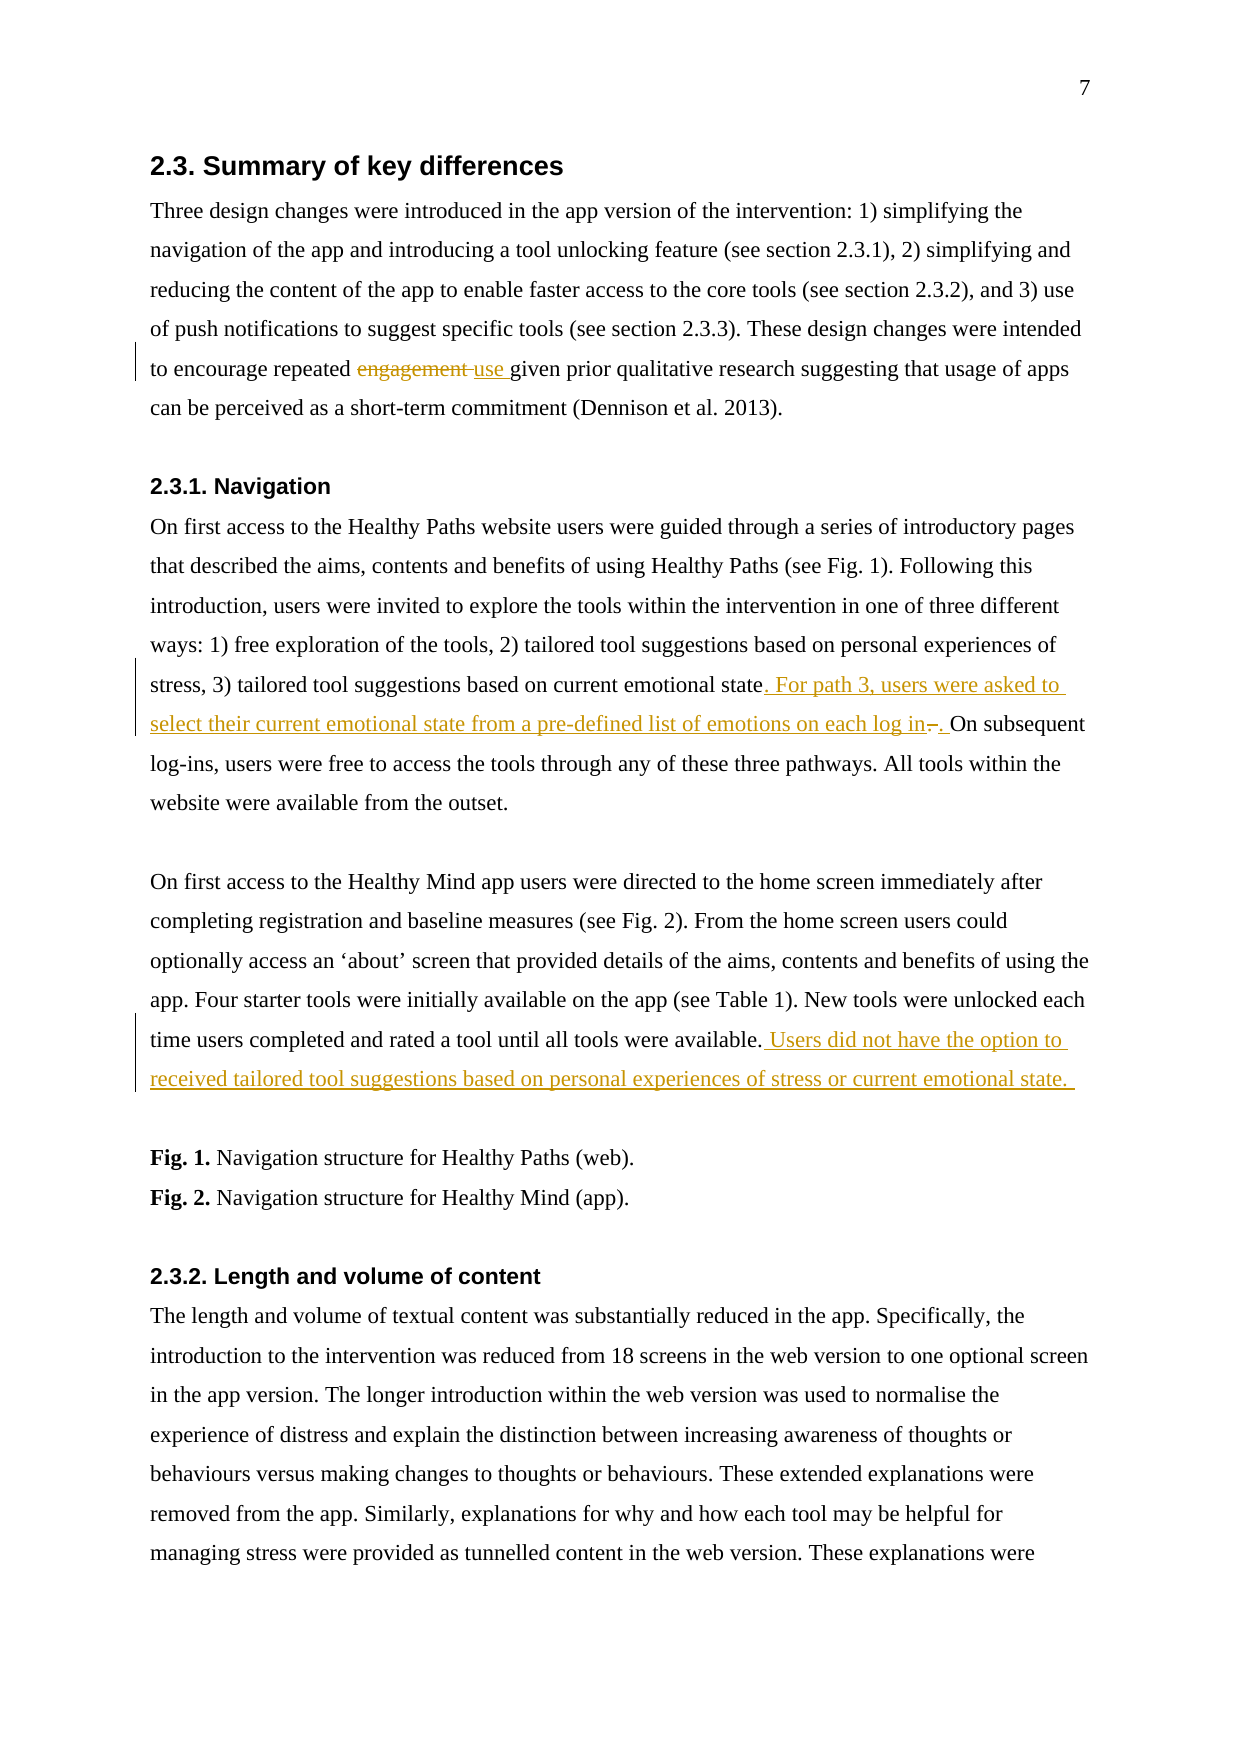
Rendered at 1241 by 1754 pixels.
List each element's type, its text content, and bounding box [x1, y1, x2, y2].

text Fig. 2. Navigation structure for Healthy Mind (app). [150, 1184, 1090, 1210]
text On first access to the Healthy Mind app users were directed to the home screen immediately after completing registration and baseline measures (see Fig. 2). From the home screen users could optionally access an ‘about’ screen that provided details of the aims, contents and benefits of using the app. Four starter tools were initially available on the app (see Table 1). New tools were unlocked each time users completed and rated a tool until all tools were available. [150, 868, 1090, 1092]
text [150, 1302, 1090, 1566]
text On first access to the Healthy Paths website users were guided through a series of introductory pages that described the aims, contents and benefits of using Healthy Paths (see Fig. 1). Following this introduction, users were invited to explore the tools within the intervention in one of three different ways: 1) free exploration of the tools, 2) tailored tool suggestions based on personal experiences of stress, 3) tailored tool suggestions based on current emotional stateOn subsequent log-ins, users were free to access the tools through any of these three pathways. All tools within the website were available from the outset. [150, 513, 1090, 815]
text Fig. 1. Navigation structure for Healthy Paths (web). [150, 1144, 1090, 1171]
subtitle 2.3.1. Navigation [150, 473, 1090, 499]
subtitle 2.3.2. Length and volume of content [150, 1263, 1090, 1289]
text Three design changes were introduced in the app version of the intervention: 1) simplifying the navigation of the app and introducing a tool unlocking feature (see section 2.3.1), 2) simplifying and reducing the content of the app to enable faster access to the core tools (see section 2.3.2), and 3) use of push notifications to suggest specific tools (see section 2.3.3). These design changes were intended to encourage repeated given prior qualitative research suggesting that usage of apps can be perceived as a short-term commitment (Dennison et al. 2013). [150, 197, 1090, 421]
subtitle 2.3. Summary of key differences [150, 150, 1090, 181]
